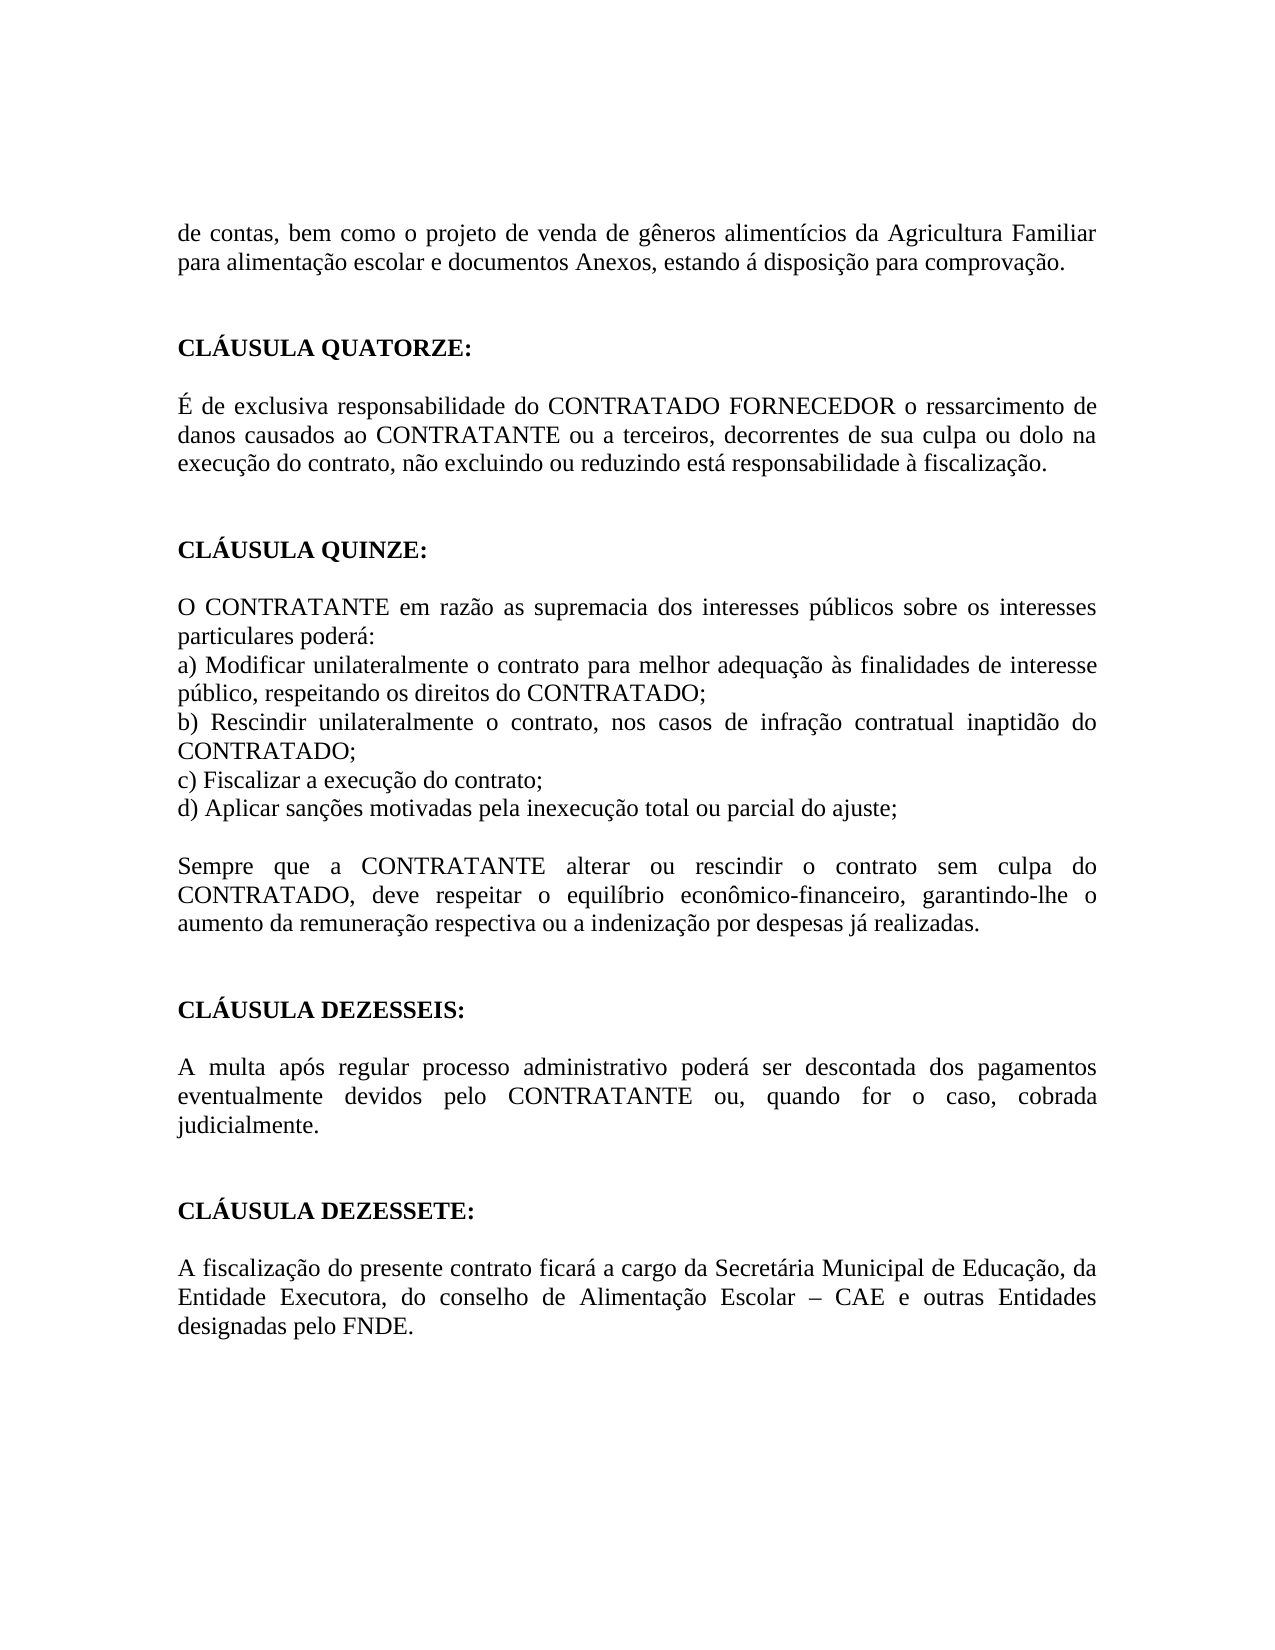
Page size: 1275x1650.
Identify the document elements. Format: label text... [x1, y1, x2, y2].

text CLÁUSULA DEZESSEIS: [177, 995, 1098, 1023]
text Sempre que a CONTRATANTE alterar ou rescindir o contrato sem culpa do CONTRATADO, deve respeitar o equilíbrio econômico-financeiro, garantindo-lhe o aumento da remuneração respectiva ou a indenização por despesas já realizadas. [177, 851, 1098, 937]
text CLÁUSULA DEZESSETE: [177, 1196, 1098, 1225]
text CLÁUSULA QUATORZE: [177, 333, 1098, 362]
text b) Rescindir unilateralmente o contrato, nos casos de infração contratual inaptidão do CONTRATADO; [177, 707, 1098, 765]
text A fiscalização do presente contrato ficará a cargo da Secretária Municipal de Educação, da Entidade Executora, do conselho de Alimentação Escolar – CAE e outras Entidades designadas pelo FNDE. [177, 1253, 1098, 1340]
text A multa após regular processo administrativo poderá ser descontada dos pagamentos eventualmente devidos pelo CONTRATANTE ou, quando for o caso, cobrada judicialmente. [177, 1052, 1098, 1138]
text CLÁUSULA QUINZE: [177, 535, 1098, 563]
text d) Aplicar sanções motivadas pela inexecução total ou parcial do ajuste; [177, 793, 1098, 822]
text É de exclusiva responsabilidade do CONTRATADO FORNECEDOR o ressarcimento de danos causados ao CONTRATANTE ou a terceiros, decorrentes de sua culpa ou dolo na execução do contrato, não excluindo ou reduzindo está responsabilidade à fiscalização. [177, 391, 1098, 477]
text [177, 218, 1098, 276]
text c) Fiscalizar a execução do contrato; [177, 765, 1098, 793]
text a) Modificar unilateralmente o contrato para melhor adequação às finalidades de interesse público, respeitando os direitos do CONTRATADO; [177, 650, 1098, 707]
text O CONTRATANTE em razão as supremacia dos interesses públicos sobre os interesses particulares poderá: [177, 592, 1098, 650]
